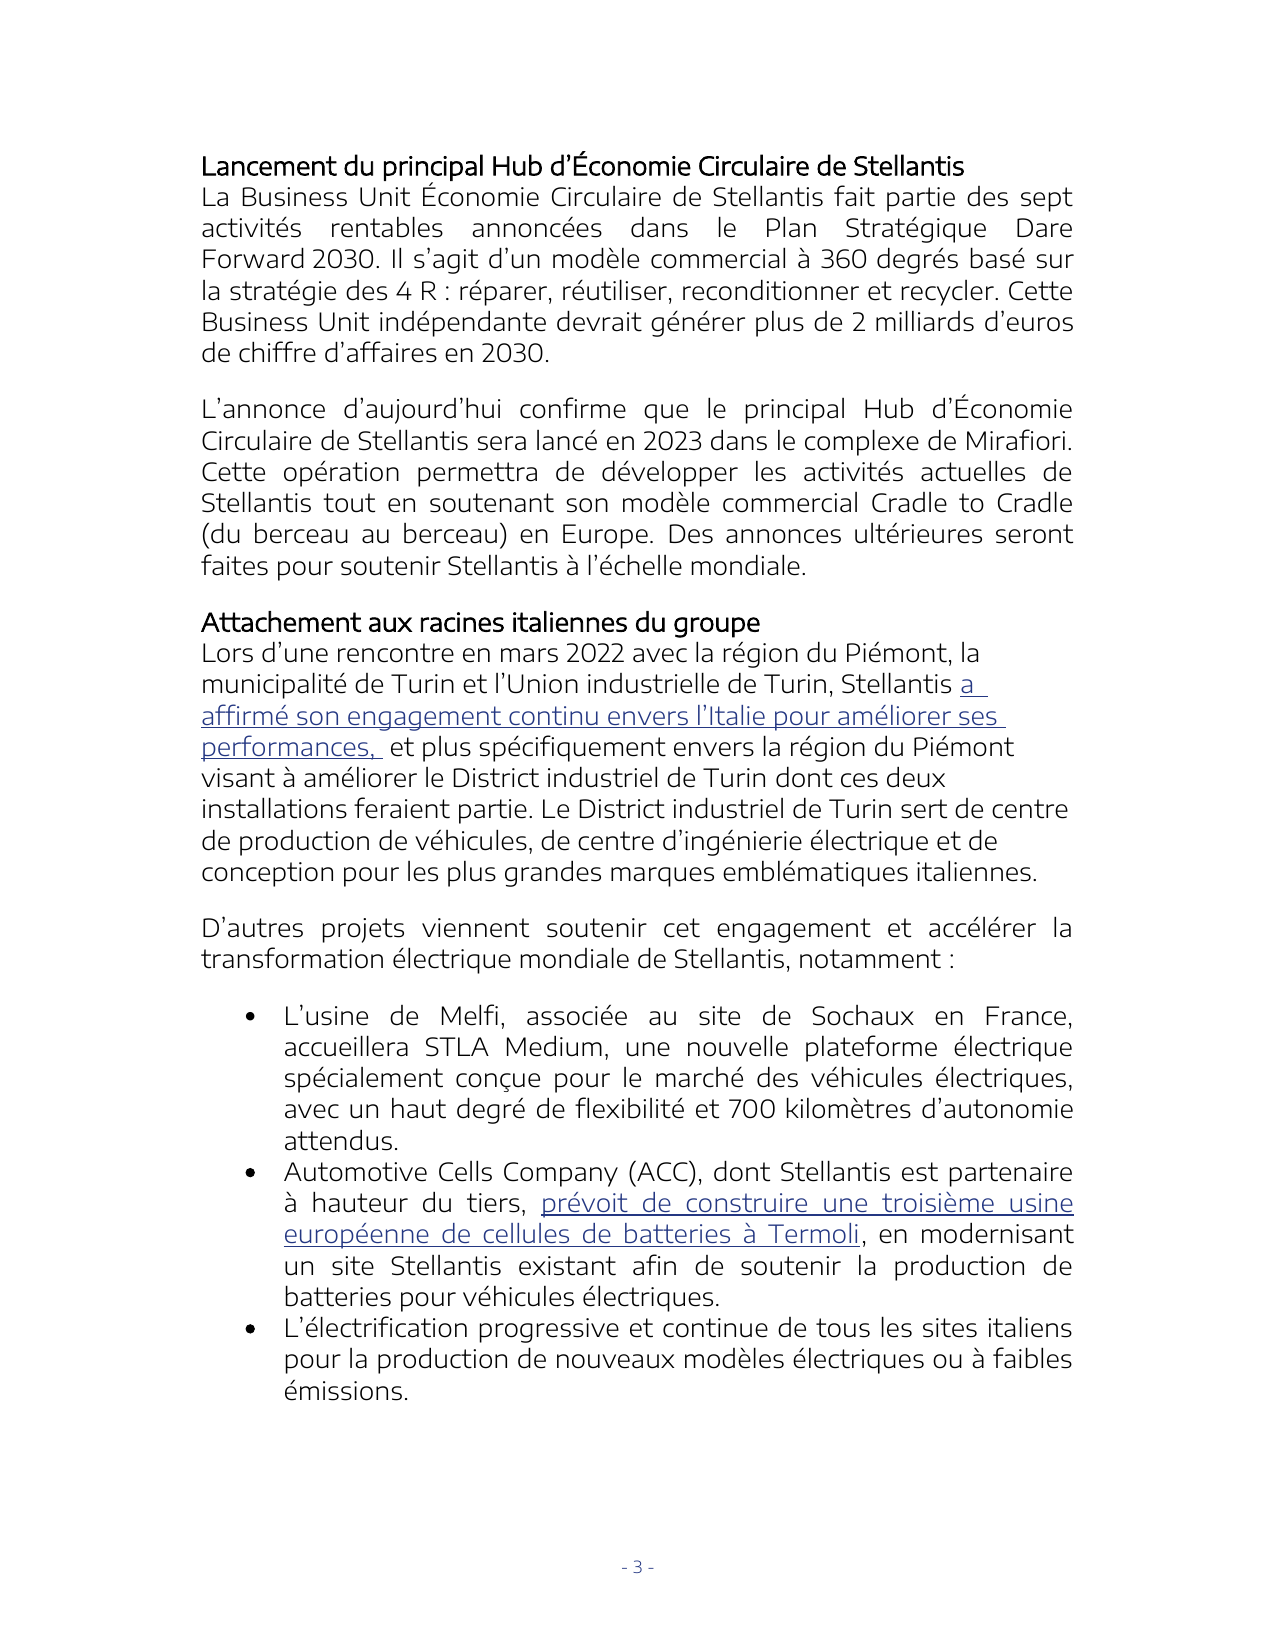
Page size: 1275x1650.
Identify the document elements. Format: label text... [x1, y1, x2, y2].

text La Business Unit Économie Circulaire de Stellantis fait partie des sept activités rentables annoncées dans le Plan Stratégique Dare Forward 2030. Il s’agit d’un modèle commercial à 360 degrés basé sur la stratégie des 4 R : réparer, réutiliser, reconditionner et recycler. Cette Business Unit indépendante devrait générer plus de 2 milliards d’euros de chiffre d’affaires en 2030. [201, 181, 1074, 368]
text D’autres projets viennent soutenir cet engagement et accélérer la transformation électrique mondiale de Stellantis, notamment : [201, 912, 1074, 974]
text Lancement du principal Hub d’Économie Circulaire de Stellantis [201, 149, 1074, 181]
text Attachement aux racines italiennes du groupe [201, 606, 1074, 637]
list Automotive Cells Company (ACC), dont Stellantis est partenaire à hauteur du tiers, prévoit de construire une troisième usine européenne de cellules de batteries à Termoli, en modernisant un site Stellantis existant afin de soutenir la production de batteries pour véhicules électriques. [246, 1156, 1074, 1312]
list L’usine de Melfi, associée au site de Sochaux en France, accueillera STLA Medium, une nouvelle plateforme électrique spécialement conçue pour le marché des véhicules électriques, avec un haut degré de flexibilité et 700 kilomètres d’autonomie attendus. [246, 999, 1074, 1156]
list L’électrification progressive et continue de tous les sites italiens pour la production de nouveaux modèles électriques ou à faibles émissions. [246, 1312, 1074, 1406]
text L’annonce d’aujourd’hui confirme que le principal Hub d’Économie Circulaire de Stellantis sera lancé en 2023 dans le complexe de Mirafiori. Cette opération permettra de développer les activités actuelles de Stellantis tout en soutenant son modèle commercial Cradle to Cradle (du berceau au berceau) en Europe. Des annonces ultérieures seront faites pour soutenir Stellantis à l’échelle mondiale. [201, 393, 1074, 581]
text Lors d’une rencontre en mars 2022 avec la région du Piémont, la municipalité de Turin et l’Union industrielle de Turin, Stellantis a affirmé son engagement continu envers l’Italie pour améliorer ses performances, et plus spécifiquement envers la région du Piémont visant à améliorer le District industriel de Turin dont ces deux installations feraient partie. Le District industriel de Turin sert de centre de production de véhicules, de centre d’ingénierie électrique et de conception pour les plus grandes marques emblématiques italiennes. [201, 637, 1074, 887]
